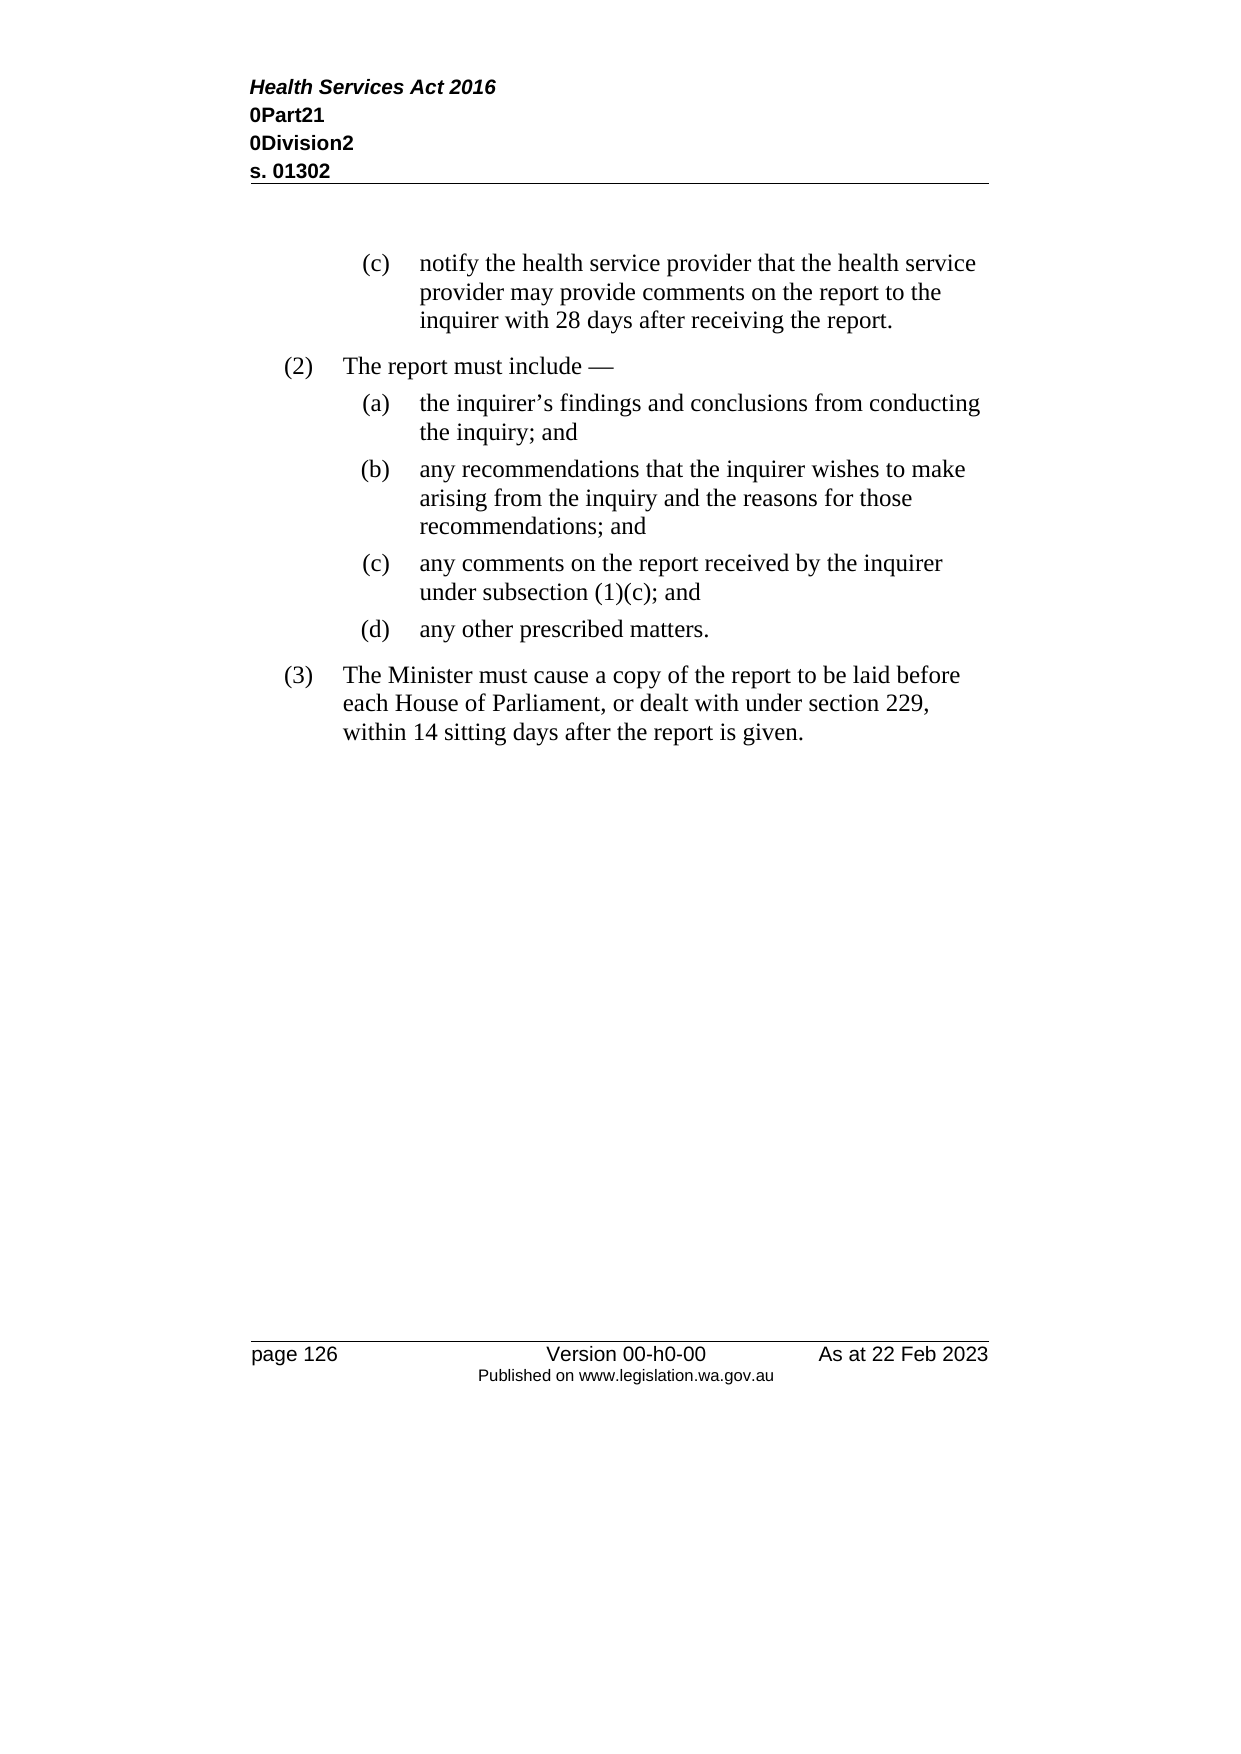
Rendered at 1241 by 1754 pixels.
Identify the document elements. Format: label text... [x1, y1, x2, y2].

text (a) the inquirer’s findings and conclusions from conducting the inquiry; and [251, 388, 989, 446]
text (b) any recommendations that the inquirer wishes to make arising from the inquiry and the reasons for those recommendations; and [251, 454, 989, 540]
text (c) notify the health service provider that the health service provider may provide comments on the report to the inquirer with 28 days after receiving the report. [251, 248, 989, 334]
text (3) The Minister must cause a copy of the report to be laid before each House of Parliament, or dealt with under section 229, within 14 sitting days after the report is given. [251, 660, 989, 746]
text (d) any other prescribed matters. [251, 614, 989, 643]
text (2) The report must include — [251, 351, 989, 380]
text (c) any comments on the report received by the inquirer under subsection (1)(c); and [251, 548, 989, 606]
